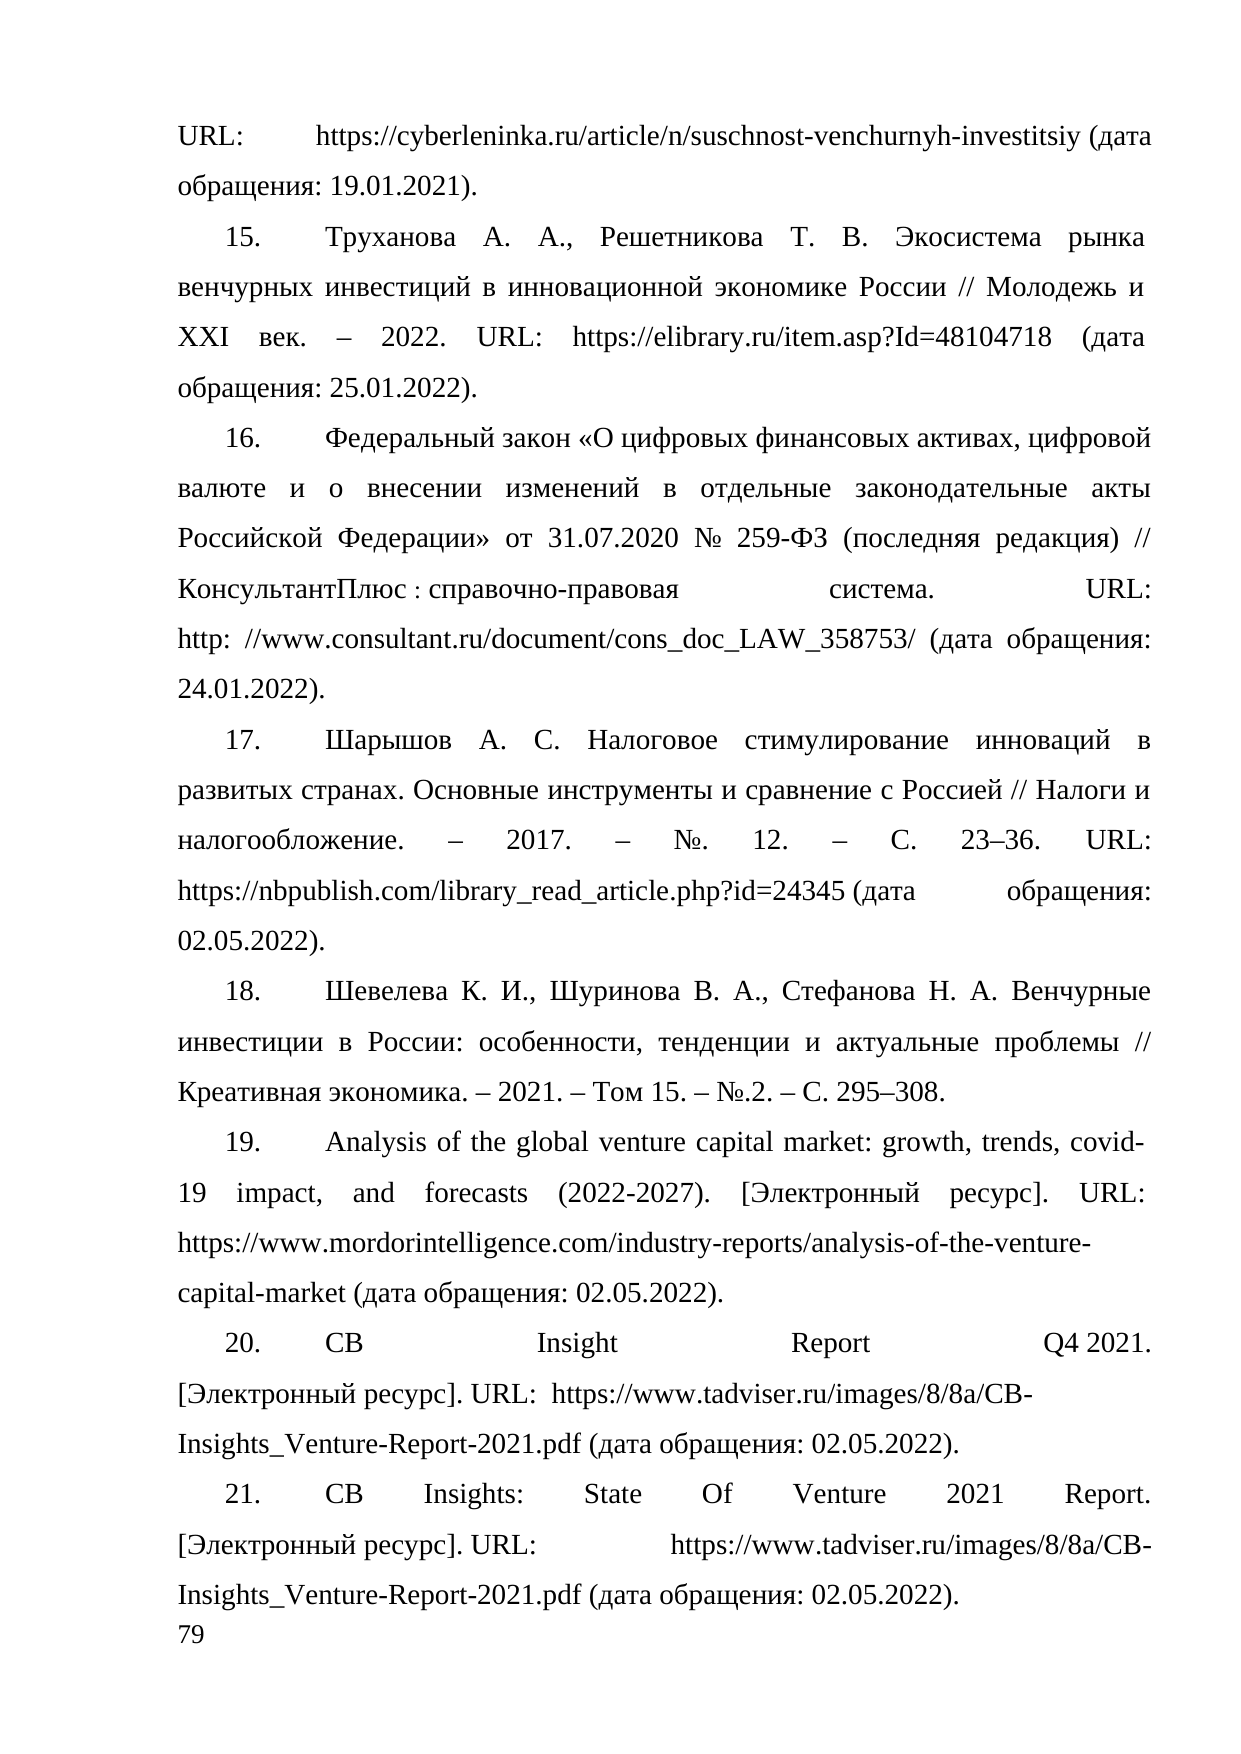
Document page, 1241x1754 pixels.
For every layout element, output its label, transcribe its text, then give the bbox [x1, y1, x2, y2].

list Шевелева К. И., Шуринова В. А., Стефанова Н. А. Венчурные инвестиции в России: особенности, тенденции и актуальные проблемы // Креативная экономика. – 2021. – Том 15. – №.2. – С. 295–308. [177, 973, 1152, 1024]
list Analysis of the global venture capital market: growth, trends, covid-19 impact, and forecasts (2022-2027). [Электронный ресурс]. URL: https://www.mordorintelligence.com/industry-reports/analysis-of-the-venture-capital-market (дата обращения: 02.05.2022). [177, 1124, 1145, 1309]
list CB Insight Report Q4 2021. [Электронный ресурс]. URL: https://www.tadviser.ru/images/8/8a/CB-Insights_Venture-Report-2021.pdf (дата обращения: 02.05.2022). [177, 1326, 1152, 1460]
list Федеральный закон «О цифровых финансовых активах, цифровой валюте и о внесении изменений в отдельные законодательные акты Российской Федерации» от 31.07.2020 № 259-ФЗ (последняя редакция) // КонсультантПлюс : справочно-правовая система. URL: http: //www.consultant.ru/document/cons_doc_LAW_358753/ (дата обращения: 24.01.2022). [177, 420, 1152, 705]
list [177, 118, 1152, 202]
list Шевелева К. И., Шуринова В. А., Стефанова Н. А. Венчурные инвестиции в России: особенности, тенденции и актуальные проблемы // Креативная экономика. – 2021. – Том 15. – №.2. – С. 295–308. [177, 1057, 1152, 1108]
list CB Insights: State Of Venture 2021 Report. [Электронный ресурс]. URL: https://www.tadviser.ru/images/8/8a/CB-Insights_Venture-Report-2021.pdf (дата обращения: 02.05.2022). [177, 1477, 1152, 1611]
list Шарышов А. С. Налоговое стимулирование инноваций в развитых странах. Основные инструменты и сравнение с Россией // Налоги и налогообложение. – 2017. – №. 12. – С. 23–36. URL: https://nbpublish.com/library_read_article.php?id=24345 (дата обращения: 02.05.2022). [177, 722, 1152, 957]
list Труханова А. А., Решетникова Т. В. Экосистема рынка венчурных инвестиций в инновационной экономике России // Молодежь и XXI век. – 2022. URL: https://elibrary.ru/item.asp?Id=48104718 (дата обращения: 25.01.2022). [177, 219, 1145, 403]
